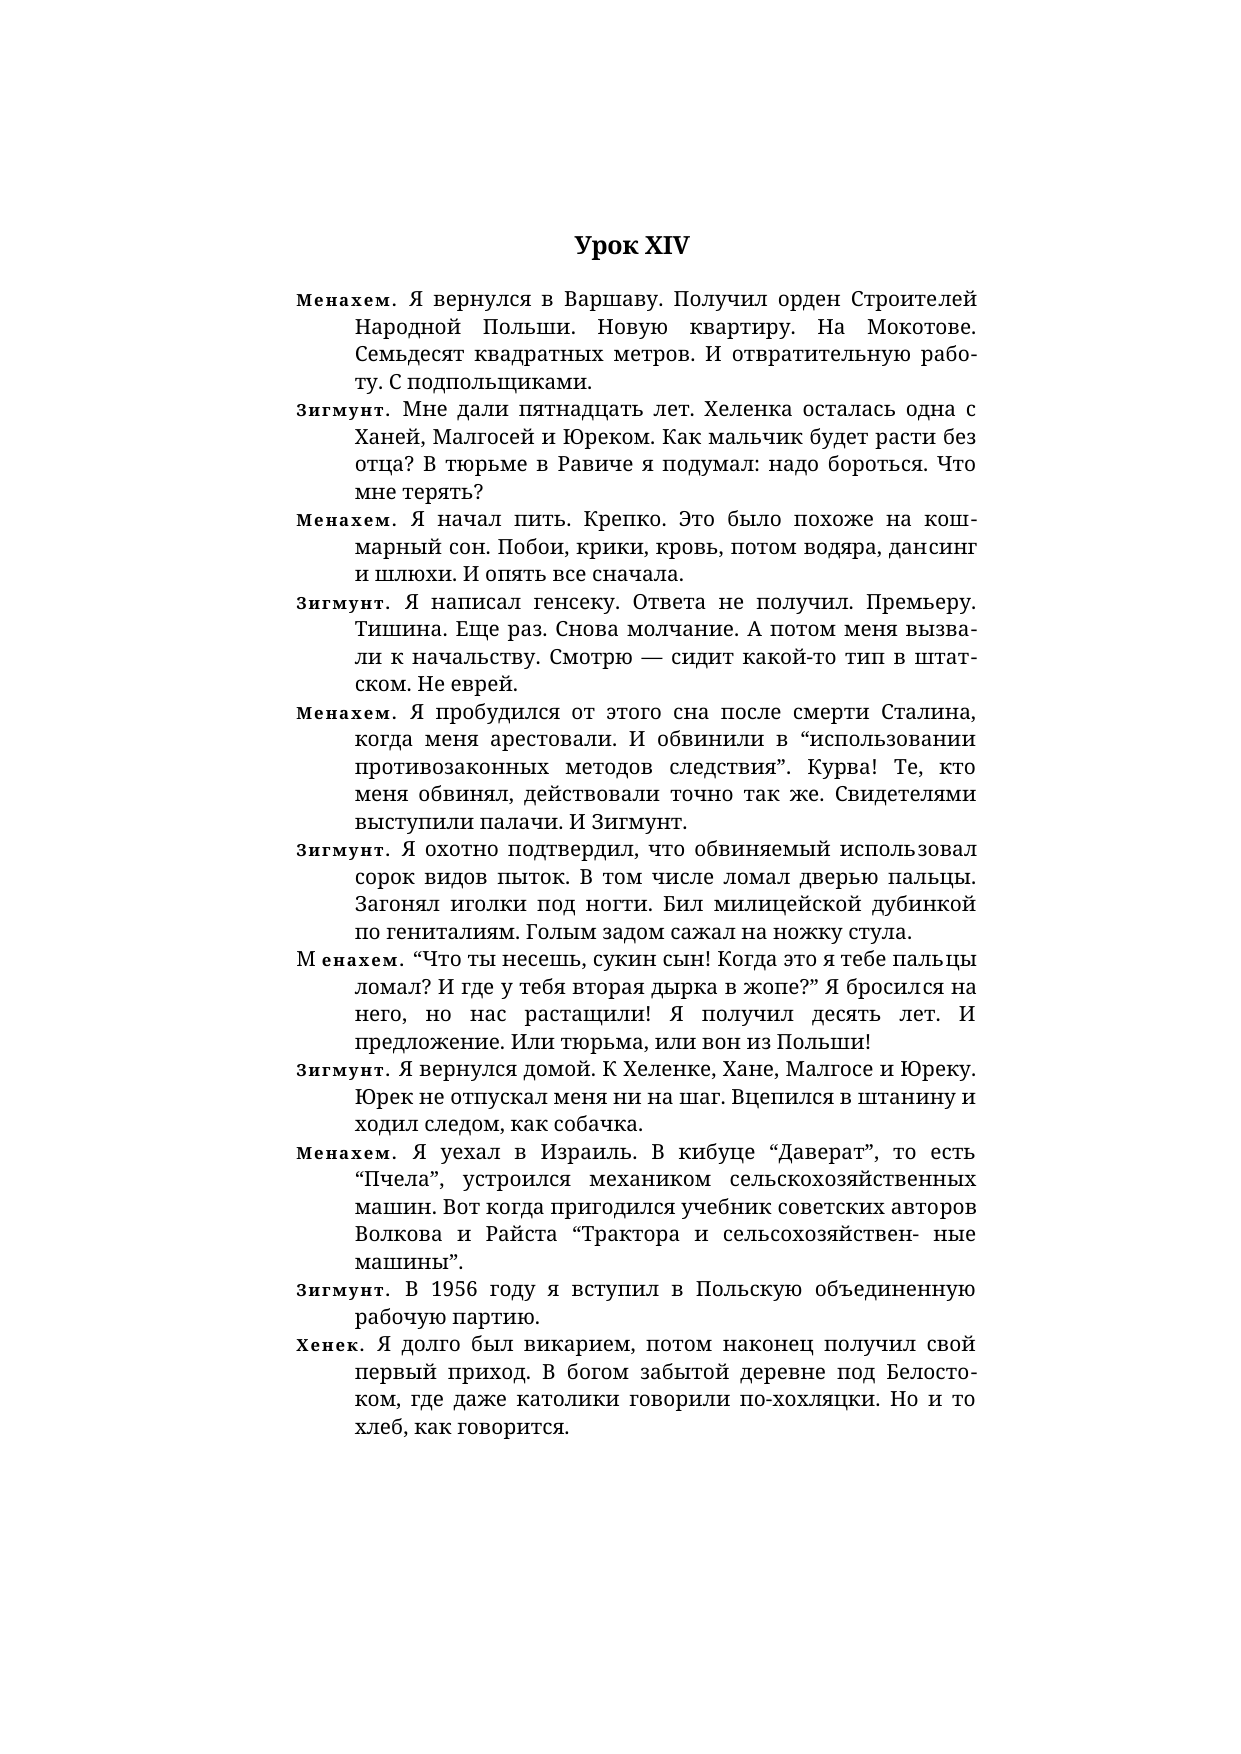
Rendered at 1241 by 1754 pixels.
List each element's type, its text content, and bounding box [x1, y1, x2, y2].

text Зигмунт. Я охотно подтвердил, что обвиняемый использовал сорок видов пыток. В том числе ломал дверью пальцы. Загонял иголки под ногти. Бил милицейской дубинкой по гениталиям. Голым задом сажал на ножку стула. [296, 835, 977, 945]
text Урок XIV [574, 234, 690, 259]
text Менахем. Я начал пить. Крепко. Это было похоже на кошмарный сон. Побои, крики, кровь, потом водяра, дансинг и шлюхи. И опять все сначала. [296, 505, 977, 587]
text Менахем. Я пробудился от этого сна после смерти Сталина, когда меня арестовали. И обвинили в “использовании противозаконных методов следствия”. Курва! Те, кто меня обвинял, действовали точно так же. Свидетелями выступили палачи. И Зигмунт. [296, 697, 977, 835]
text Хенек. Я долго был викарием, потом наконец получил свой первый приход. В богом забытой деревне под Белостоком, где даже католики говорили по-хохляцки. Но и то хлеб, как говорится. [296, 1330, 977, 1440]
text Зигмунт. Мне дали пятнадцать лет. Хеленка осталась одна с Ханей, Малгосей и Юреком. Как мальчик будет расти без отца? В тюрьме в Равиче я подумал: надо бороться. Что мне терять? [296, 395, 977, 505]
text М енахем. “Что ты несешь, сукин сын! Когда это я тебе пальцы ломал? И где у тебя вторая дырка в жопе?” Я бросился на него, но нас растащили! Я получил десять лет. И предложение. Или тюрьма, или вон из Польши! [296, 945, 977, 1055]
text Зигмунт. В 1956 году я вступил в Польскую объединенную рабочую партию. [296, 1275, 977, 1330]
text Зигмунт. Я вернулся домой. К Хеленке, Хане, Малгосе и Юреку. Юрек не отпускал меня ни на шаг. Вцепился в штанину и ходил следом, как собачка. [296, 1055, 977, 1137]
text Менахем. Я уехал в Израиль. В кибуце “Даверат”, то есть “Пчела”, устроился механиком сельскохозяйственных машин. Вот когда пригодился учебник советских авторов Волкова и Райста “Трактора и сельсохозяйствен- ные машины”. [296, 1137, 977, 1275]
text Зигмунт. Я написал генсеку. Ответа не получил. Премьеру. Тишина. Еще раз. Снова молчание. А потом меня вызвали к начальству. Смотрю — сидит какой-то тип в штатском. Не еврей. [296, 587, 977, 697]
text Менахем. Я вернулся в Варшаву. Получил орден Строителей Народной Польши. Новую квартиру. На Мокотове. Семьдесят квадратных метров. И отвратительную работу. С подпольщиками. [296, 285, 977, 395]
